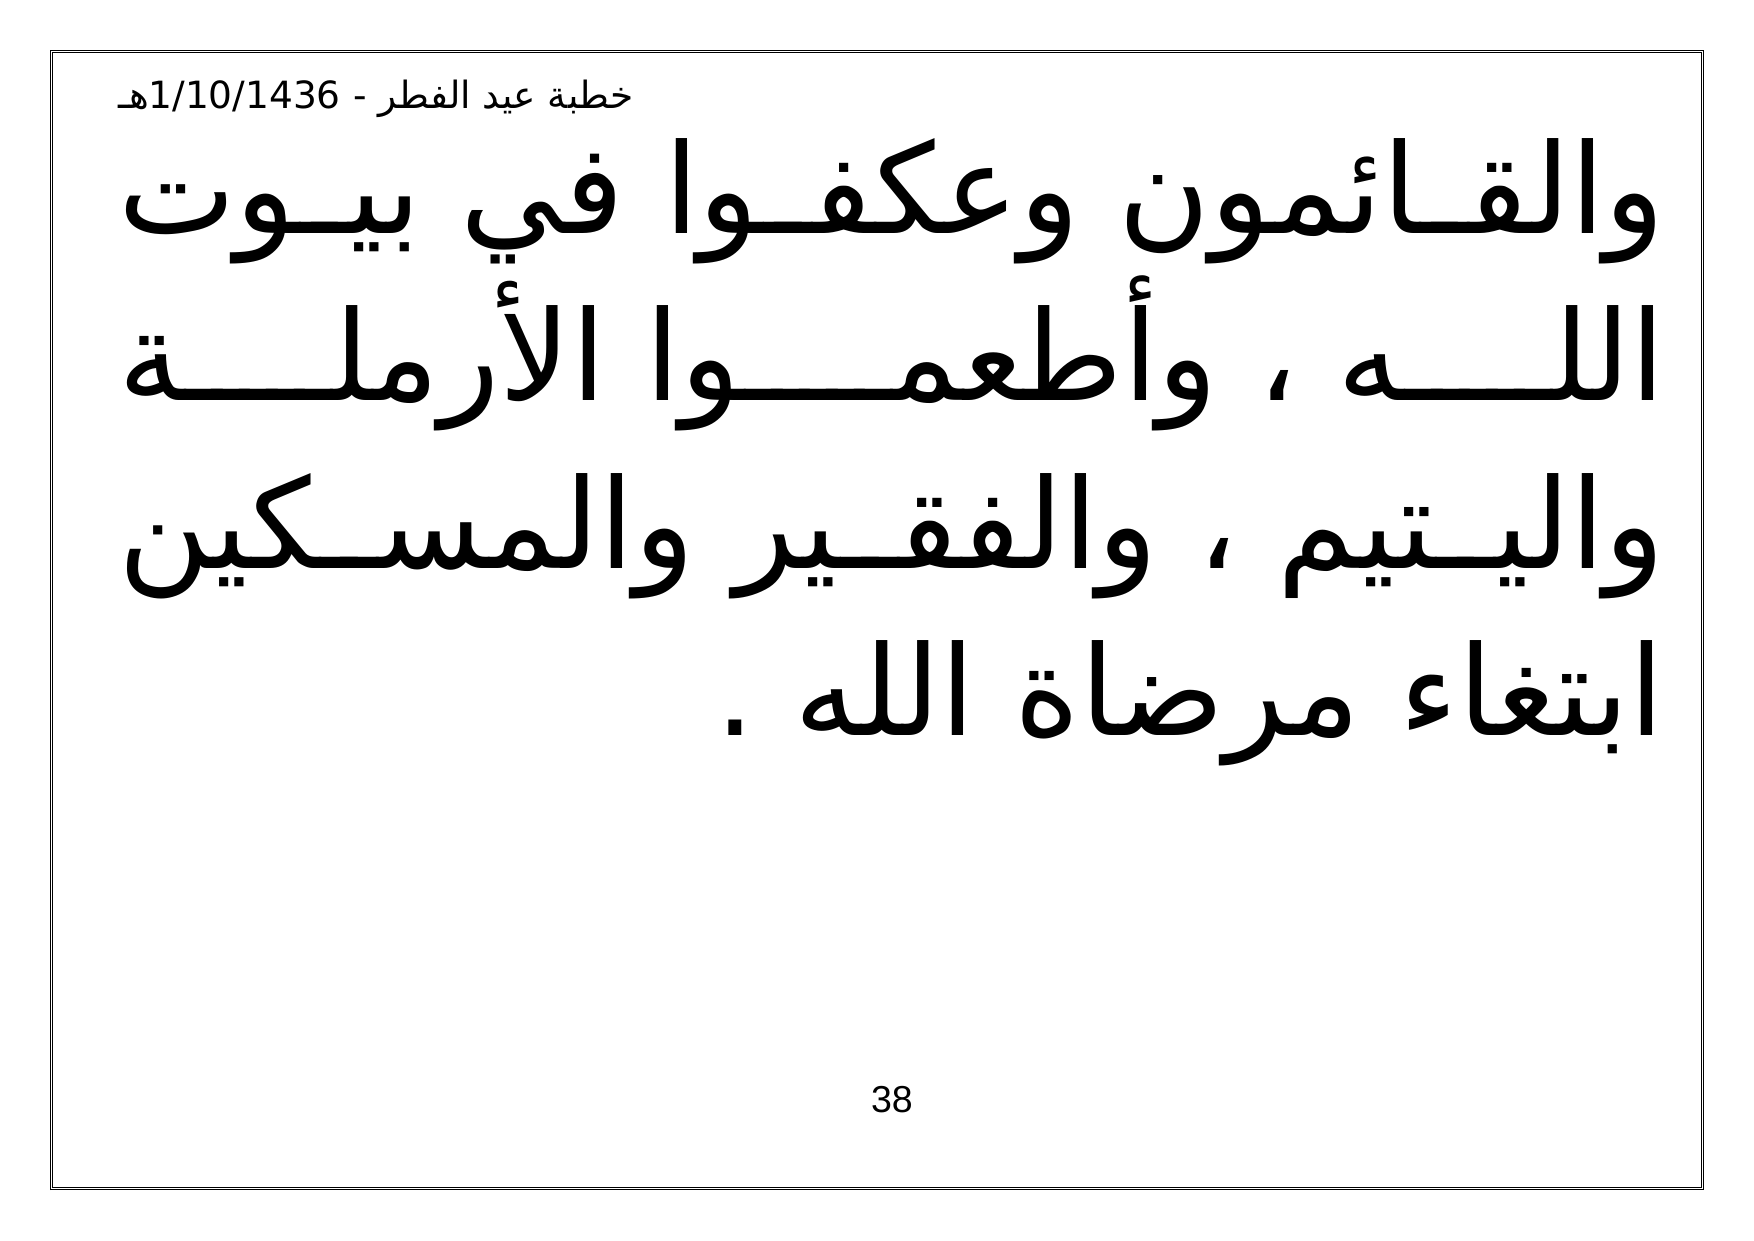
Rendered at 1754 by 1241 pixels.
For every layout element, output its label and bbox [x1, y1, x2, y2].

text [118, 117, 1665, 765]
